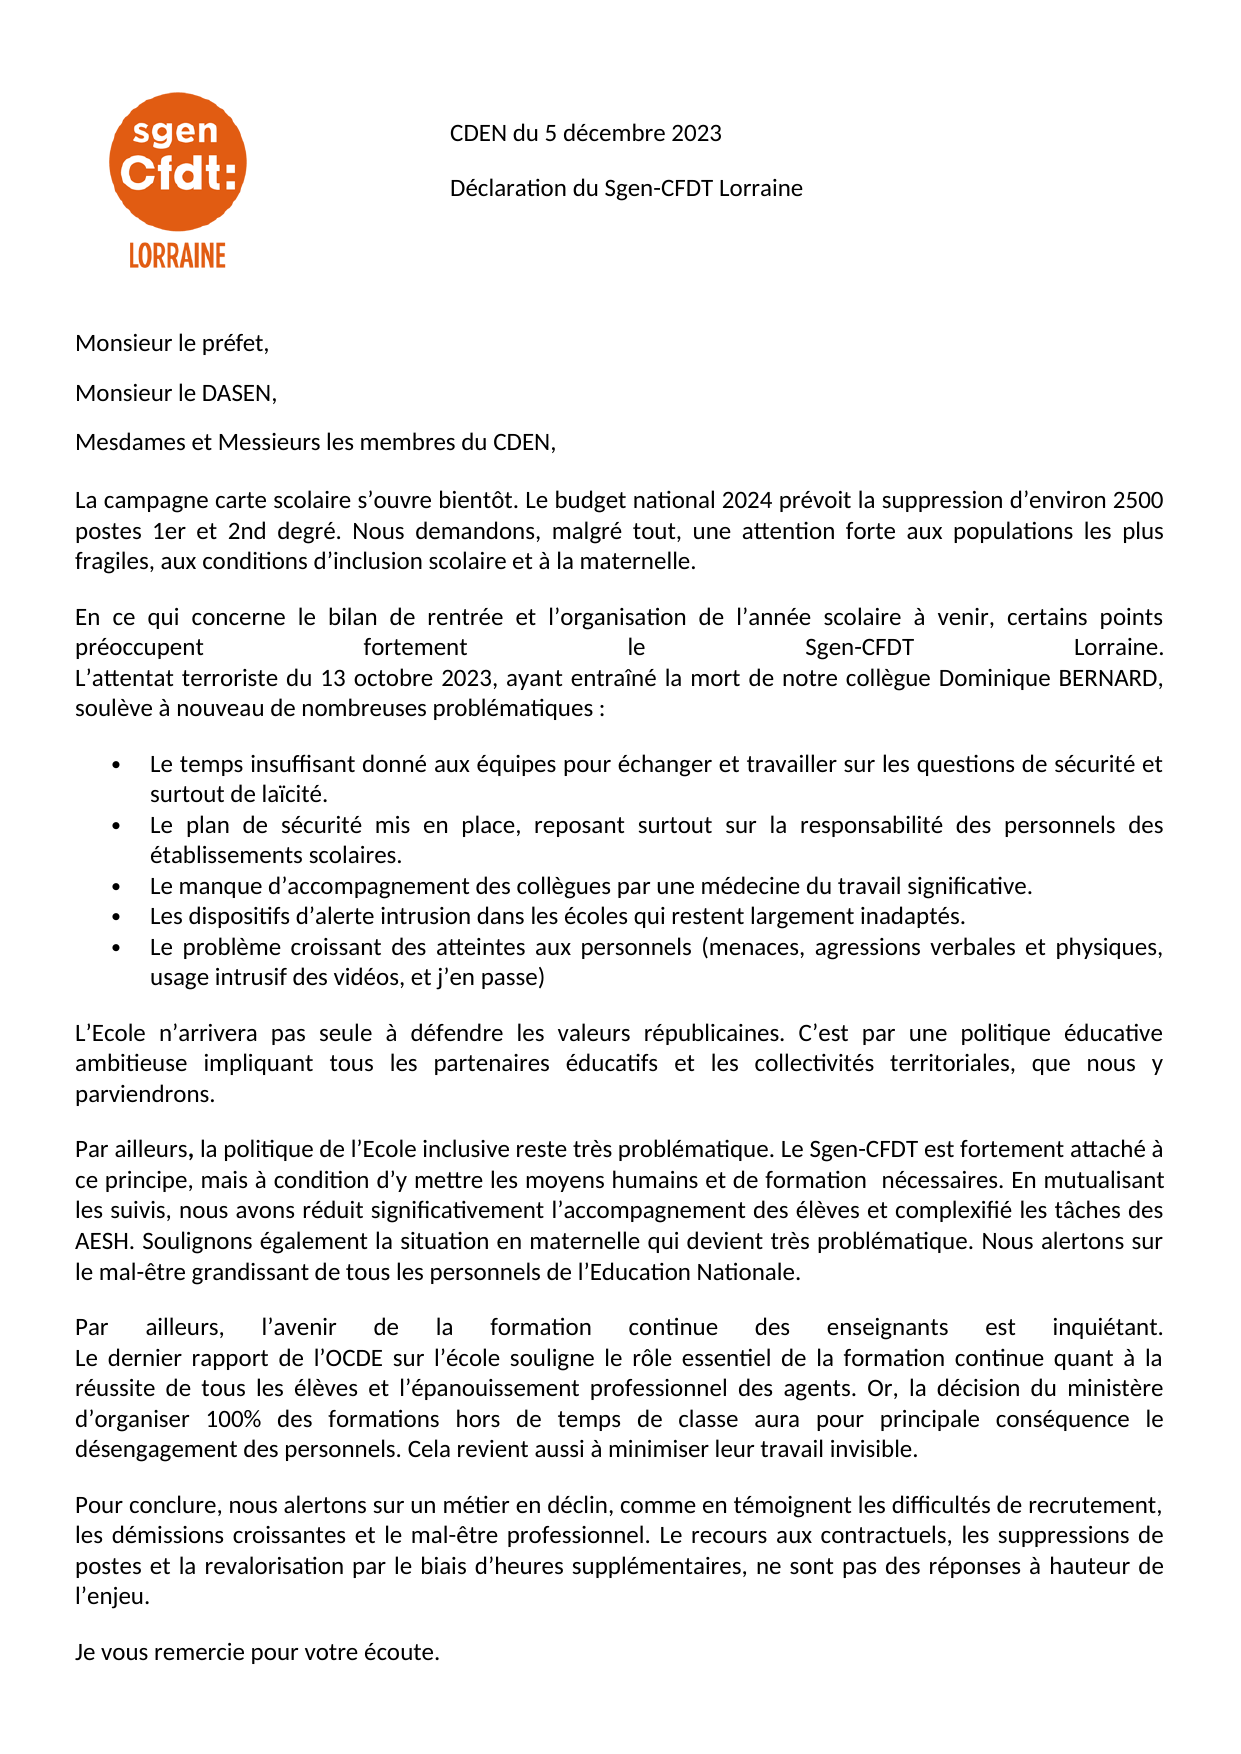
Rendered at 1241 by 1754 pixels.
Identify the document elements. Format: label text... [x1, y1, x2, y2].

text En ce qui concerne le bilan de rentrée et l’organisation de l’année scolaire à venir, certains points préoccupent fortement le Sgen-CFDT Lorraine. L’attentat terroriste du 13 octobre 2023, ayant entraîné la mort de notre collègue Dominique BERNARD, soulève à nouveau de nombreuses problématiques : [75, 601, 1165, 723]
text Monsieur le DASEN, [75, 377, 1165, 407]
list Les dispositifs d’alerte intrusion dans les écoles qui restent largement inadaptés. [112, 901, 1165, 931]
text Je vous remercie pour votre écoute. [75, 1636, 1165, 1666]
text Déclaration du Sgen-CFDT Lorraine [450, 172, 1165, 203]
text Pour conclure, nous alertons sur un métier en déclin, comme en témoignent les difficultés de recrutement, les démissions croissantes et le mal-être professionnel. Le recours aux contractuels, les suppressions de postes et la revalorisation par le biais d’heures supplémentaires, ne sont pas des réponses à hauteur de l’enjeu. [75, 1489, 1165, 1611]
text Mesdames et Messieurs les membres du CDEN, [75, 426, 1165, 457]
list Le problème croissant des atteintes aux personnels (menaces, agressions verbales et physiques, usage intrusif des vidéos, et j’en passe) [112, 931, 1165, 992]
text La campagne carte scolaire s’ouvre bientôt. Le budget national 2024 prévoit la suppression d’environ 2500 postes 1er et 2nd degré. Nous demandons, malgré tout, une attention forte aux populations les plus fragiles, aux conditions d’inclusion scolaire et à la maternelle. [75, 484, 1165, 576]
text CDEN du 5 décembre 2023 [450, 117, 1165, 147]
picture [75, 59, 280, 301]
text L’Ecole n’arrivera pas seule à défendre les valeurs républicaines. C’est par une politique éducative ambitieuse impliquant tous les partenaires éducatifs et les collectivités territoriales, que nous y parviendrons. [75, 1017, 1165, 1109]
list Le temps insuffisant donné aux équipes pour échanger et travailler sur les questions de sécurité et surtout de laïcité. [112, 748, 1165, 809]
text Monsieur le préfet, [75, 327, 1165, 358]
list Le plan de sécurité mis en place, reposant surtout sur la responsabilité des personnels des établissements scolaires. [112, 809, 1165, 870]
text Par ailleurs, l’avenir de la formation continue des enseignants est inquiétant. Le dernier rapport de l’OCDE sur l’école souligne le rôle essentiel de la formation continue quant à la réussite de tous les élèves et l’épanouissement professionnel des agents. Or, la décision du ministère d’organiser 100% des formations hors de temps de classe aura pour principale conséquence le désengagement des personnels. Cela revient aussi à minimiser leur travail invisible. [75, 1311, 1165, 1464]
text Par ailleurs, la politique de l’Ecole inclusive reste très problématique. Le Sgen-CFDT est fortement attaché à ce principe, mais à condition d’y mettre les moyens humains et de formation nécessaires. En mutualisant les suivis, nous avons réduit significativement l’accompagnement des élèves et complexifié les tâches des AESH. Soulignons également la situation en maternelle qui devient très problématique. Nous alertons sur le mal-être grandissant de tous les personnels de l’Education Nationale. [75, 1134, 1165, 1286]
list Le manque d’accompagnement des collègues par une médecine du travail significative. [112, 870, 1165, 901]
